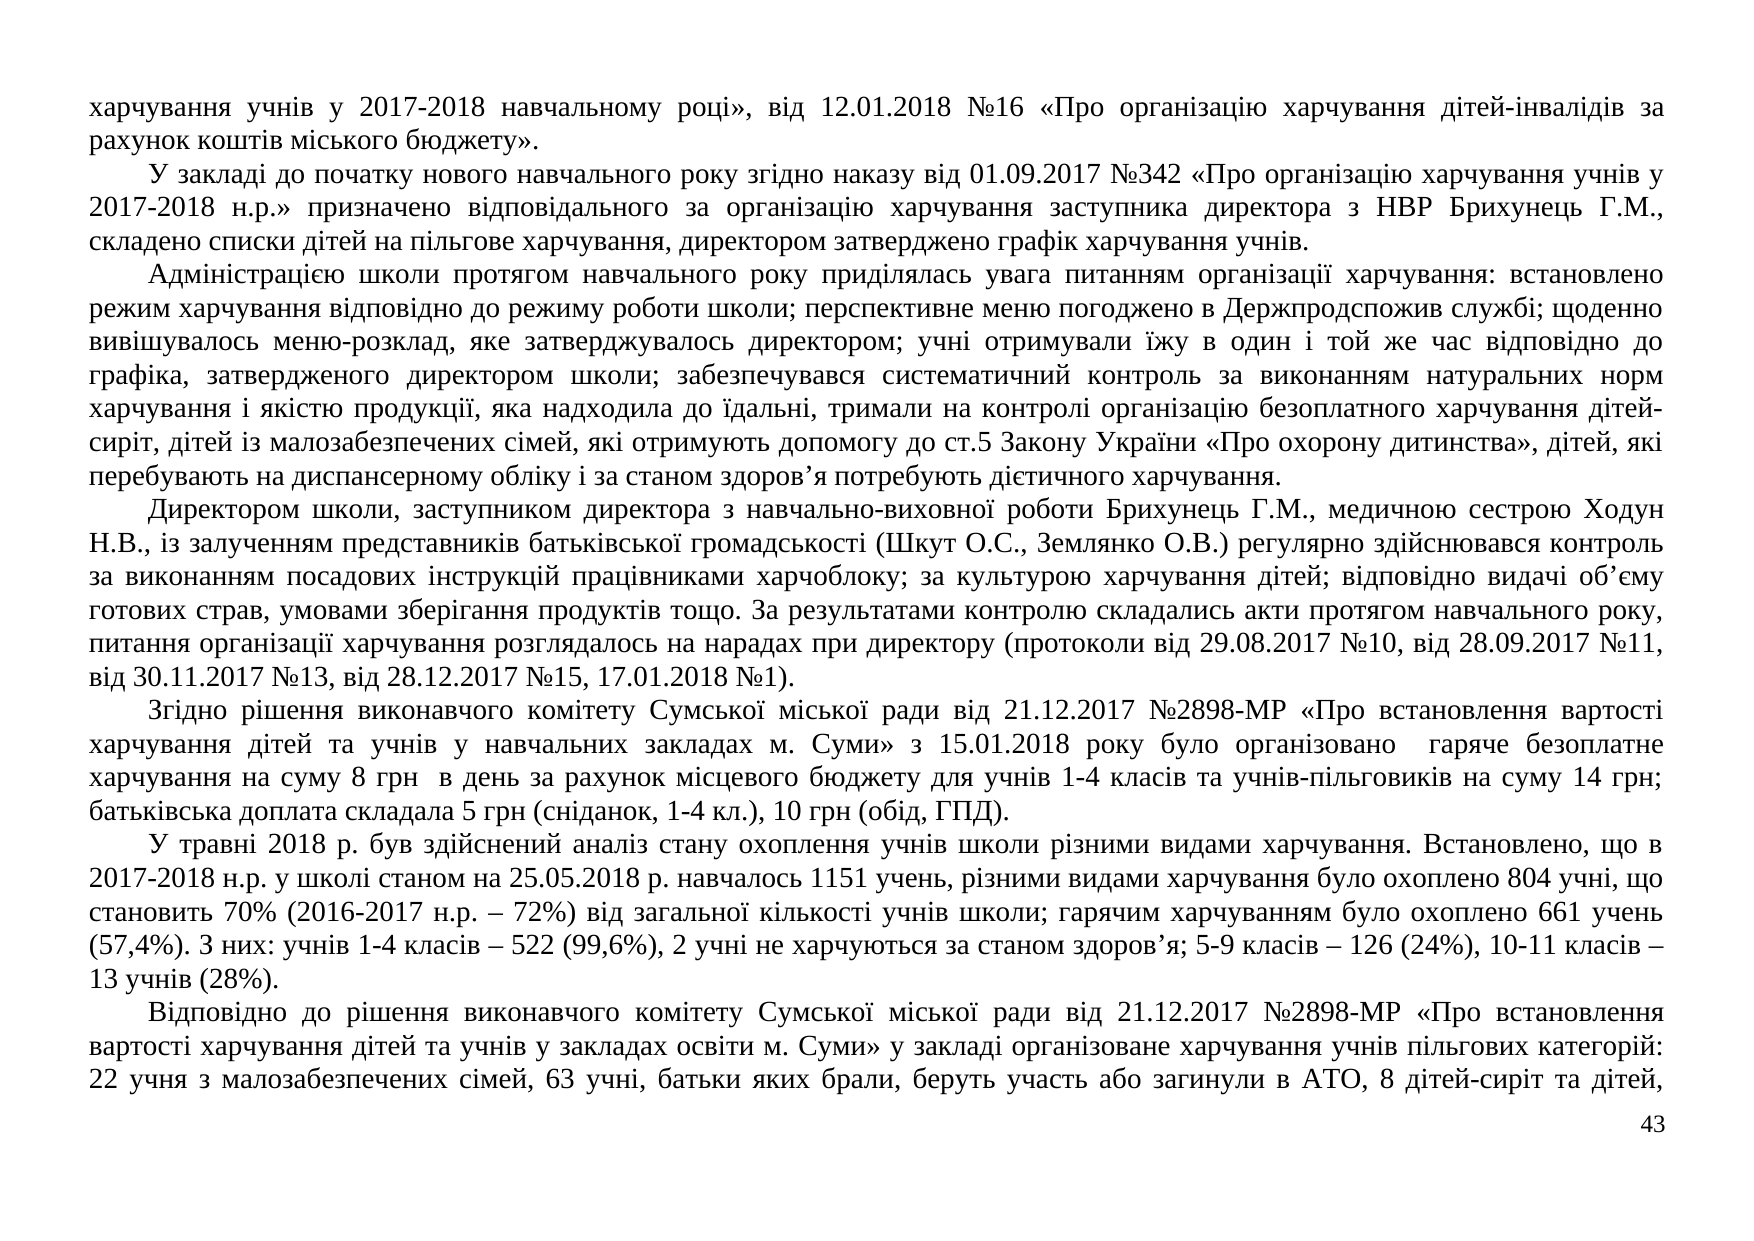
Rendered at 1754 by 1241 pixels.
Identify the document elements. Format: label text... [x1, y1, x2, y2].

list У закладі до початку нового навчального року згідно наказу від 01.09.2017 №342 «Про організацію харчування учнів у 2017-2018 н.р.» призначено відповідального за організацію харчування заступника директора з НВР Брихунець Г.М., складено списки дітей на пільгове харчування, директором затверджено графік харчування учнів. [89, 156, 1665, 256]
list Директором школи, заступником директора з навчально-виховної роботи Брихунець Г.М., медичною сестрою Ходун Н.В., із залученням представників батьківської громадськості (Шкут О.С., Землянко О.В.) регулярно здійснювався контроль за виконанням посадових інструкцій працівниками харчоблоку; за культурою харчування дітей; відповідно видачі об’єму готових страв, умовами зберігання продуктів тощо. За результатами контролю складались акти протягом навчального року, питання організації харчування розглядалось на нарадах при директору (протоколи від 29.08.2017 №10, від 28.09.2017 №11, від 30.11.2017 №13, від 28.12.2017 №15, 17.01.2018 №1). [89, 491, 1665, 692]
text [89, 89, 1665, 156]
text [89, 994, 1665, 1095]
list У травні 2018 р. був здійснений аналіз стану охоплення учнів школи різними видами харчування. Встановлено, що в 2017-2018 н.р. у школі станом на 25.05.2018 р. навчалось 1151 учень, різними видами харчування було охоплено 804 учні, що становить 70% (2016-2017 н.р. – 72%) від загальної кількості учнів школи; гарячим харчуванням було охоплено 661 учень (57,4%). З них: учнів 1-4 класів – 522 (99,6%), 2 учні не харчуються за станом здоров’я; 5-9 класів – 126 (24%), 10-11 класів – 13 учнів (28%). [89, 827, 1665, 994]
text Адміністрацією школи протягом навчального року приділялась увага питанням організації харчування: встановлено режим харчування відповідно до режиму роботи школи; перспективне меню погоджено в Держпродспожив службі; щоденно вивішувалось меню-розклад, яке затверджувалось директором; учні отримували їжу в один і той же час відповідно до графіка, затвердженого директором школи; забезпечувався систематичний контроль за виконанням натуральних норм харчування і якістю продукції, яка надходила до їдальні, тримали на контролі організацію безоплатного харчування дітей-сиріт, дітей із малозабезпечених сімей, які отримують допомогу до ст.5 Закону України «Про охорону дитинства», дітей, які перебувають на диспансерному обліку і за станом здоров’я потребують дієтичного харчування. [89, 256, 1665, 491]
list Згідно рішення виконавчого комітету Сумської міської ради від 21.12.2017 №2898-МР «Про встановлення вартості харчування дітей та учнів у навчальних закладах м. Суми» з 15.01.2018 року було організовано гаряче безоплатне харчування на суму 8 грн в день за рахунок місцевого бюджету для учнів 1-4 класів та учнів-пільговиків на суму 14 грн; батьківська доплата складала 5 грн (сніданок, 1-4 кл.), 10 грн (обід, ГПД). [89, 692, 1665, 827]
